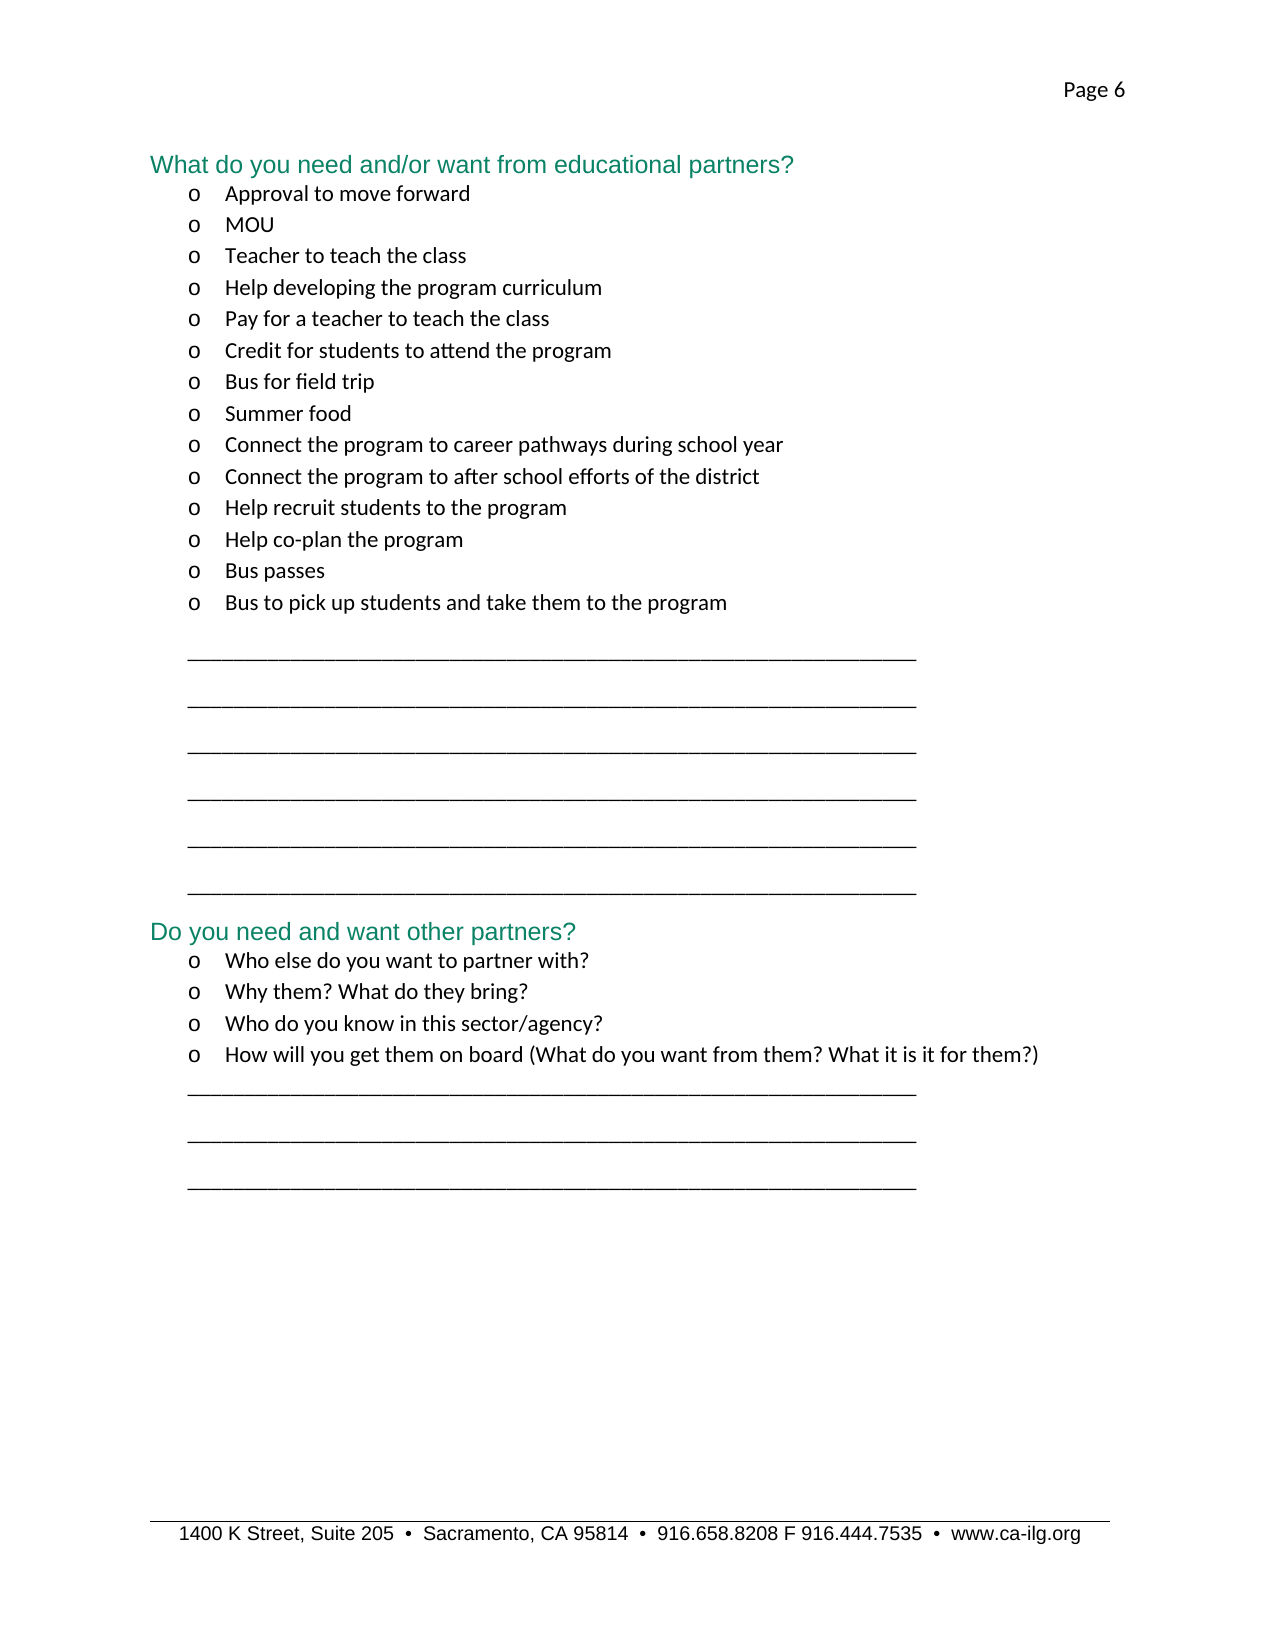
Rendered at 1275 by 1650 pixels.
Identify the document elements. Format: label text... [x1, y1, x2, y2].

list Why them? What do they bring? [187, 977, 1125, 1006]
text ________________________________________________________________ [187, 636, 1125, 664]
text Do you need and want other partners? [150, 917, 1125, 946]
text ________________________________________________________________ [187, 776, 1125, 804]
list Bus to pick up students and take them to the program [187, 588, 1125, 617]
text ________________________________________________________________ [187, 1118, 1125, 1147]
text ________________________________________________________________ [187, 729, 1125, 758]
text What do you need and/or want from educational partners? [150, 150, 1125, 179]
list Bus passes [187, 556, 1125, 585]
text ________________________________________________________________ [187, 1072, 1125, 1100]
list Approval to move forward [187, 179, 1125, 208]
list Teacher to teach the class [187, 242, 1125, 271]
list Pay for a teacher to teach the class [187, 304, 1125, 334]
text ________________________________________________________________ [187, 823, 1125, 851]
list Help co-plan the program [187, 525, 1125, 554]
list Who else do you want to partner with? [187, 946, 1125, 975]
list Help recruit students to the program [187, 493, 1125, 522]
list Connect the program to career pathways during school year [187, 430, 1125, 459]
list How will you get them on board (What do you want from them? What it is it for them?) [187, 1040, 1125, 1069]
list Connect the program to after school efforts of the district [187, 462, 1125, 491]
list Who do you know in this sector/agency? [187, 1009, 1125, 1038]
list Credit for students to attend the program [187, 336, 1125, 365]
text ________________________________________________________________ [187, 870, 1125, 898]
list Summer food [187, 399, 1125, 428]
list Help developing the program curriculum [187, 273, 1125, 302]
text ________________________________________________________________ [187, 683, 1125, 711]
list MOU [187, 210, 1125, 239]
list Bus for field trip [187, 367, 1125, 397]
text ________________________________________________________________ [187, 1165, 1125, 1193]
